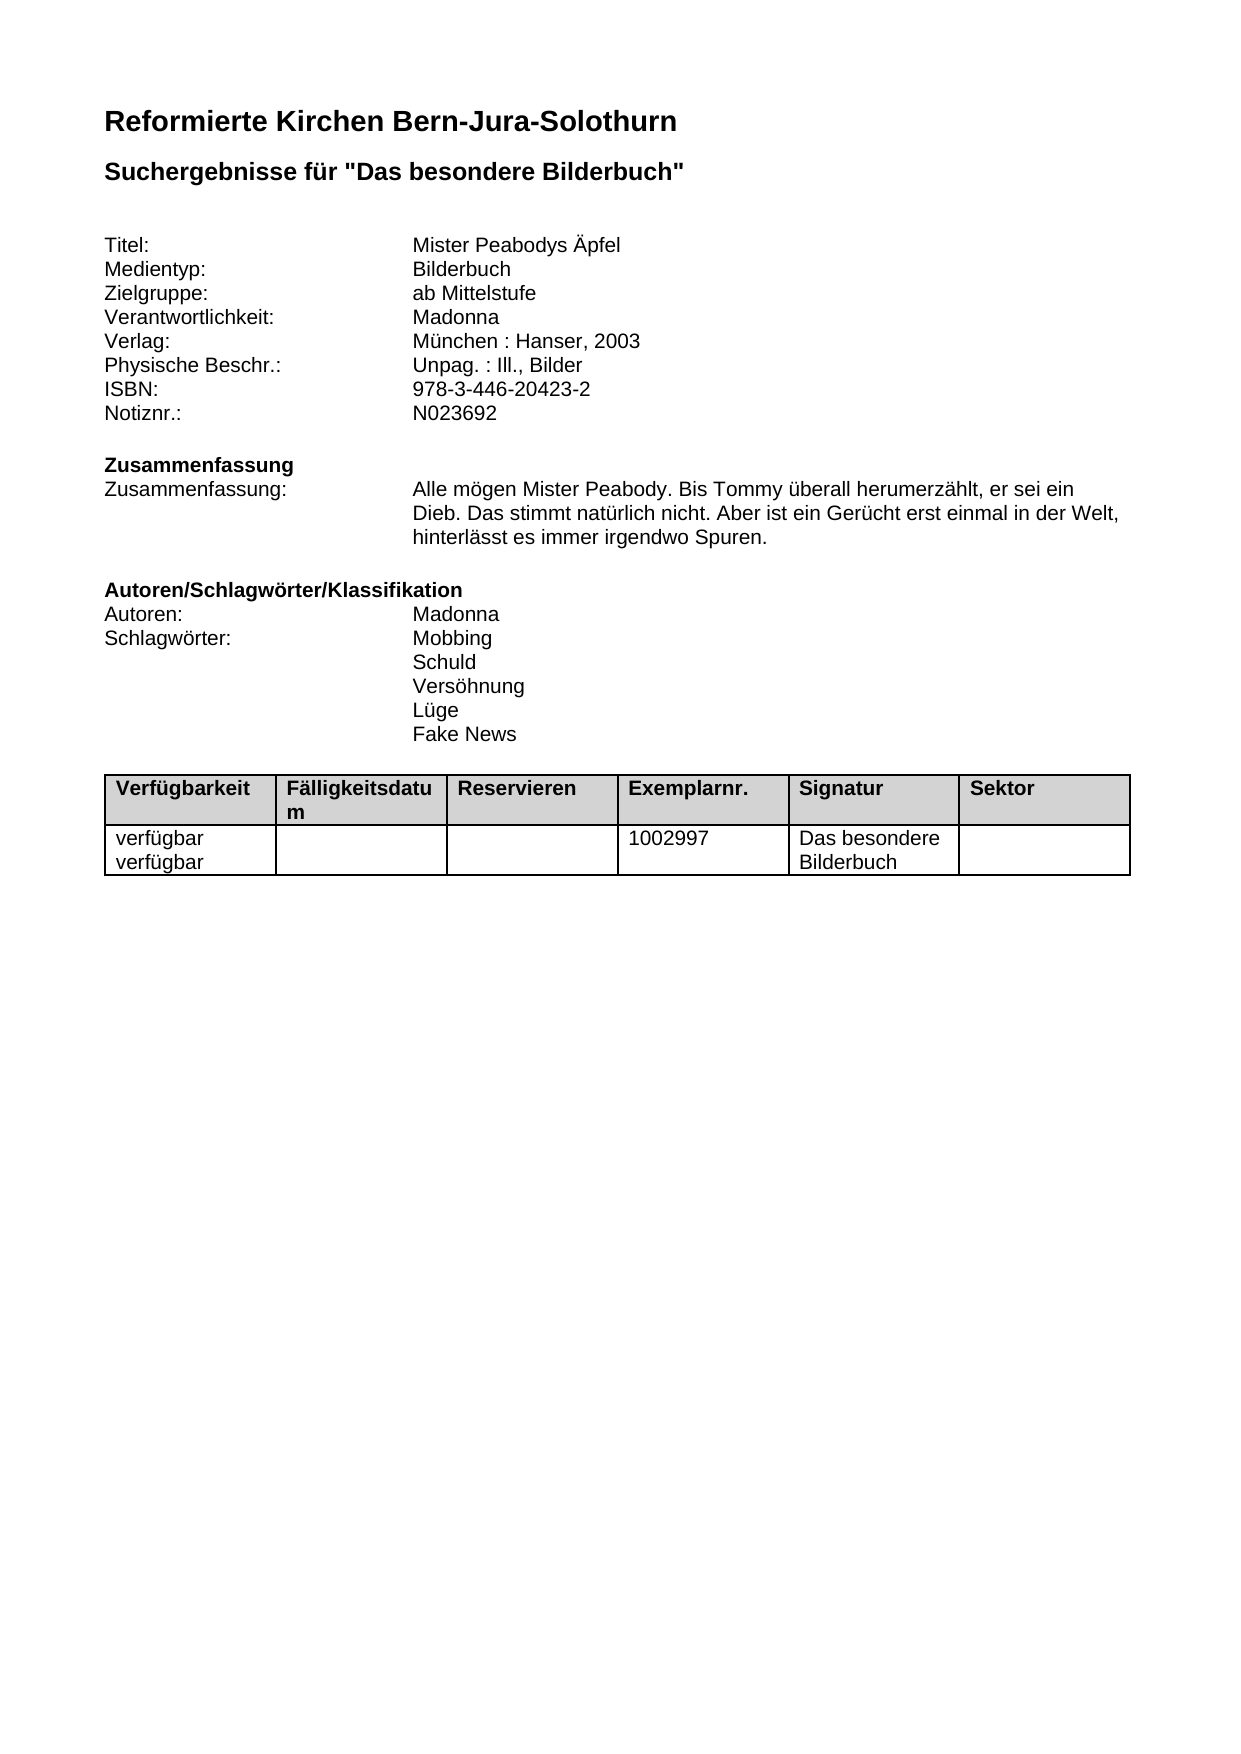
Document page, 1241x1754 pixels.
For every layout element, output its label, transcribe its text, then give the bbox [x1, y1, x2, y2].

table_header Autoren/Schlagwörter/Klassifikation [104, 578, 1133, 602]
table_cell Zusammenfassung: [104, 477, 412, 549]
table_header Verfügbarkeit [106, 776, 275, 824]
table_cell 1002997 [619, 826, 788, 874]
table_cell ab Mittelstufe [413, 281, 1133, 304]
table_cell Physische Beschr.: [104, 353, 412, 376]
table_cell München : Hanser, 2003 [413, 329, 1133, 352]
table_cell Unpag. : Ill., Bilder [413, 353, 1133, 376]
table_header Fälligkeitsdatum [277, 776, 446, 824]
table_cell Autoren: [104, 602, 412, 626]
table_cell Das besondere Bilderbuch [790, 826, 958, 874]
table_header Mister Peabodys Äpfel [413, 233, 1133, 257]
table_cell Mobbing Schuld Versöhnung Lüge Fake News [413, 626, 1133, 745]
table_header Signatur [790, 776, 958, 824]
table_cell [448, 826, 617, 874]
table_cell [277, 826, 446, 874]
table_cell N023692 [413, 400, 1133, 424]
table_cell Bilderbuch [413, 257, 1133, 281]
table_cell Schlagwörter: [104, 626, 412, 745]
table_cell ISBN: [104, 376, 412, 400]
text Reformierte Kirchen Bern-Jura-Solothurn [104, 104, 1136, 138]
table_cell Verantwortlichkeit: [104, 305, 412, 328]
table_header Exemplarnr. [619, 776, 788, 824]
table_cell Verlag: [104, 329, 412, 352]
table_cell Zielgruppe: [104, 281, 412, 304]
table_cell Madonna [413, 602, 1133, 626]
table_header Titel: [104, 233, 412, 257]
table_header Zusammenfassung [104, 453, 1133, 477]
table_cell Notiznr.: [104, 400, 412, 424]
text Suchergebnisse für "Das besondere Bilderbuch" [104, 156, 1136, 185]
table_cell verfügbar verfügbar [106, 826, 275, 874]
table_cell Madonna [413, 305, 1133, 328]
table_cell 978-3-446-20423-2 [413, 376, 1133, 400]
table_header Sektor [960, 776, 1129, 824]
table_cell Medientyp: [104, 257, 412, 281]
table_cell [960, 826, 1129, 874]
table_cell Alle mögen Mister Peabody. Bis Tommy überall herumerzählt, er sei ein Dieb. Das stimmt natürlich nicht. Aber ist ein Gerücht erst einmal in der Welt, hinterlässt es immer irgendwo Spuren. [413, 477, 1133, 549]
table_header Reservieren [448, 776, 617, 824]
